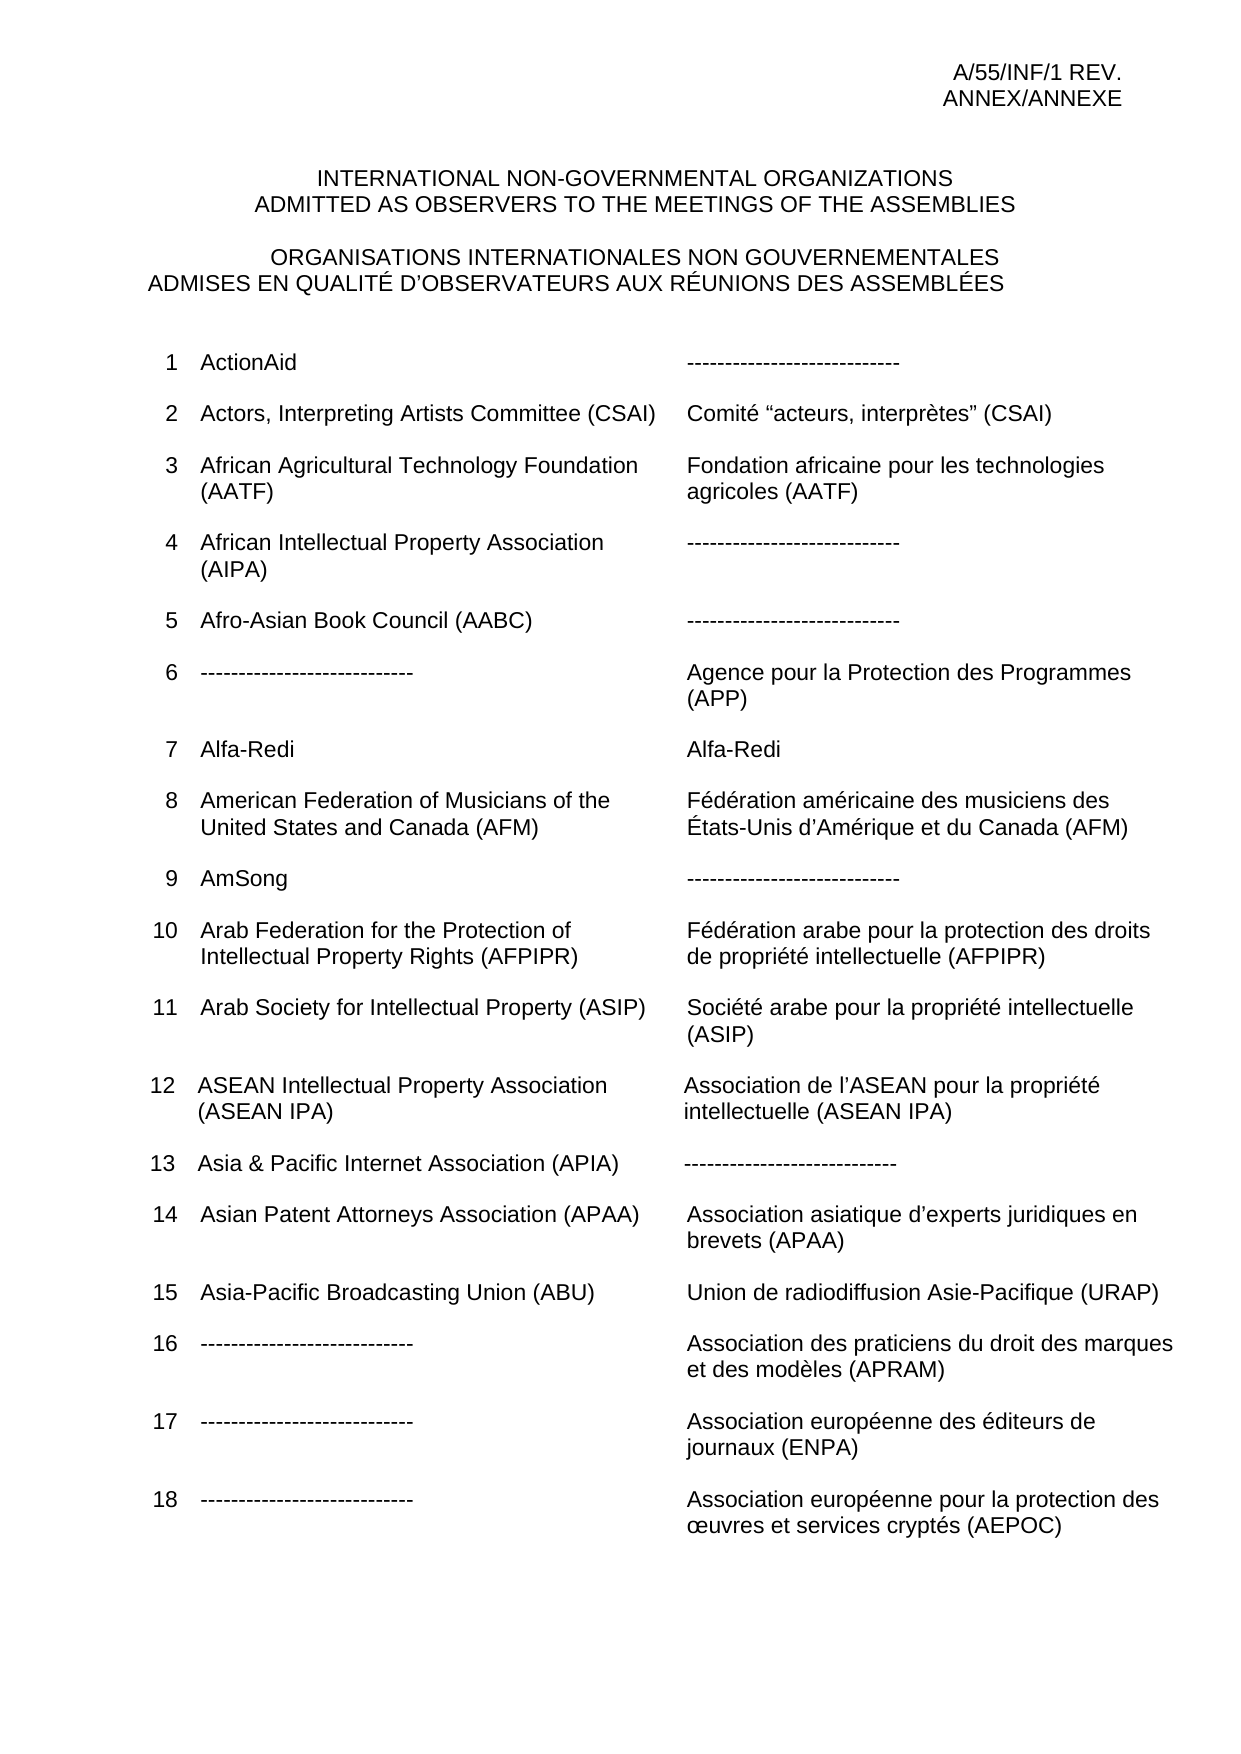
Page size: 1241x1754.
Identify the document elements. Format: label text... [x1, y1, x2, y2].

table_cell ---------------------------- [189, 1330, 675, 1408]
table_header ActionAid [189, 349, 675, 400]
table_cell [84, 400, 189, 452]
text ADMITTED AS OBSERVERS TO THE MEETINGS OF THE ASSEMBLIES [148, 191, 1122, 217]
table_cell ---------------------------- [675, 607, 1188, 658]
table_cell [84, 659, 189, 736]
text A/55/INF/1 REV. [148, 59, 1122, 85]
table_cell Afro-Asian Book Council (AABC) [189, 607, 675, 658]
table_cell Comité “acteurs, interprètes” (CSAI) [675, 400, 1188, 452]
table_cell Fondation africaine pour les technologies agricoles (AATF) [675, 452, 1188, 529]
table_cell ---------------------------- [189, 1408, 675, 1486]
table_cell [84, 1201, 189, 1279]
table_cell Association asiatique d’experts juridiques en brevets (APAA) [675, 1201, 1188, 1279]
table_cell Alfa-Redi [675, 736, 1188, 787]
table_cell [82, 1150, 186, 1201]
table_header ---------------------------- [675, 349, 1188, 400]
table_header [84, 349, 189, 400]
table_cell ASEAN Intellectual Property Association (ASEAN IPA) [186, 1072, 672, 1150]
table_cell [84, 994, 189, 1072]
table_cell Asian Patent Attorneys Association (APAA) [189, 1201, 675, 1279]
table_cell [82, 1072, 186, 1150]
table_cell Asia & Pacific Internet Association (APIA) [186, 1150, 672, 1201]
table_cell [84, 452, 189, 529]
table_cell Société arabe pour la propriété intellectuelle (ASIP) [675, 994, 1188, 1072]
table_cell Fédération américaine des musiciens des États-Unis d’Amérique et du Canada (AFM) [675, 788, 1188, 865]
text ANNEX/ANNEXE [148, 85, 1122, 112]
table_cell [84, 865, 189, 917]
table_cell [84, 1330, 189, 1408]
table_cell AmSong [189, 865, 675, 917]
table_cell Union de radiodiffusion Asie-Pacifique (URAP) [675, 1279, 1188, 1330]
table_cell Association de l’ASEAN pour la propriété intellectuelle (ASEAN IPA) [673, 1072, 1185, 1150]
table_cell African Agricultural Technology Foundation (AATF) [189, 452, 675, 529]
table_cell ---------------------------- [675, 865, 1188, 917]
table_cell ---------------------------- [189, 659, 675, 736]
table_cell Arab Federation for the Protection of Intellectual Property Rights (AFPIPR) [189, 917, 675, 994]
table_cell African Intellectual Property Association (AIPA) [189, 529, 675, 607]
table_cell [84, 788, 189, 865]
table_cell Association européenne des éditeurs de journaux (ENPA) [675, 1408, 1188, 1486]
table_cell Fédération arabe pour la protection des droits de propriété intellectuelle (AFPIPR) [675, 917, 1188, 994]
table_cell [84, 1279, 189, 1330]
table_cell [84, 736, 189, 787]
table_cell Asia-Pacific Broadcasting Union (ABU) [189, 1279, 675, 1330]
table_cell Alfa-Redi [189, 736, 675, 787]
table_cell ---------------------------- [673, 1150, 1185, 1201]
table_cell American Federation of Musicians of the United States and Canada (AFM) [189, 788, 675, 865]
table_cell [84, 917, 189, 994]
table_cell [84, 607, 189, 658]
table_cell Association des praticiens du droit des marques et des modèles (APRAM) [675, 1330, 1188, 1408]
table_cell [84, 1408, 189, 1486]
text INTERNATIONAL NON-GOVERNMENTAL ORGANIZATIONS [148, 164, 1122, 191]
table_cell ---------------------------- [675, 529, 1188, 607]
table_cell ---------------------------- [189, 1486, 675, 1563]
table_cell Association européenne pour la protection des œuvres et services cryptés (AEPOC) [675, 1486, 1188, 1563]
table_cell Arab Society for Intellectual Property (ASIP) [189, 994, 675, 1072]
text ORGANISATIONS INTERNATIONALES NON GOUVERNEMENTALES [148, 243, 1122, 270]
table_cell [84, 529, 189, 607]
table_cell Agence pour la Protection des Programmes (APP) [675, 659, 1188, 736]
text ADMISES EN QUALITÉ D’OBSERVATEURS AUX RÉUNIONS DES ASSEMBLÉES [148, 270, 1122, 296]
table_cell Actors, Interpreting Artists Committee (CSAI) [189, 400, 675, 452]
table_cell [84, 1486, 189, 1563]
